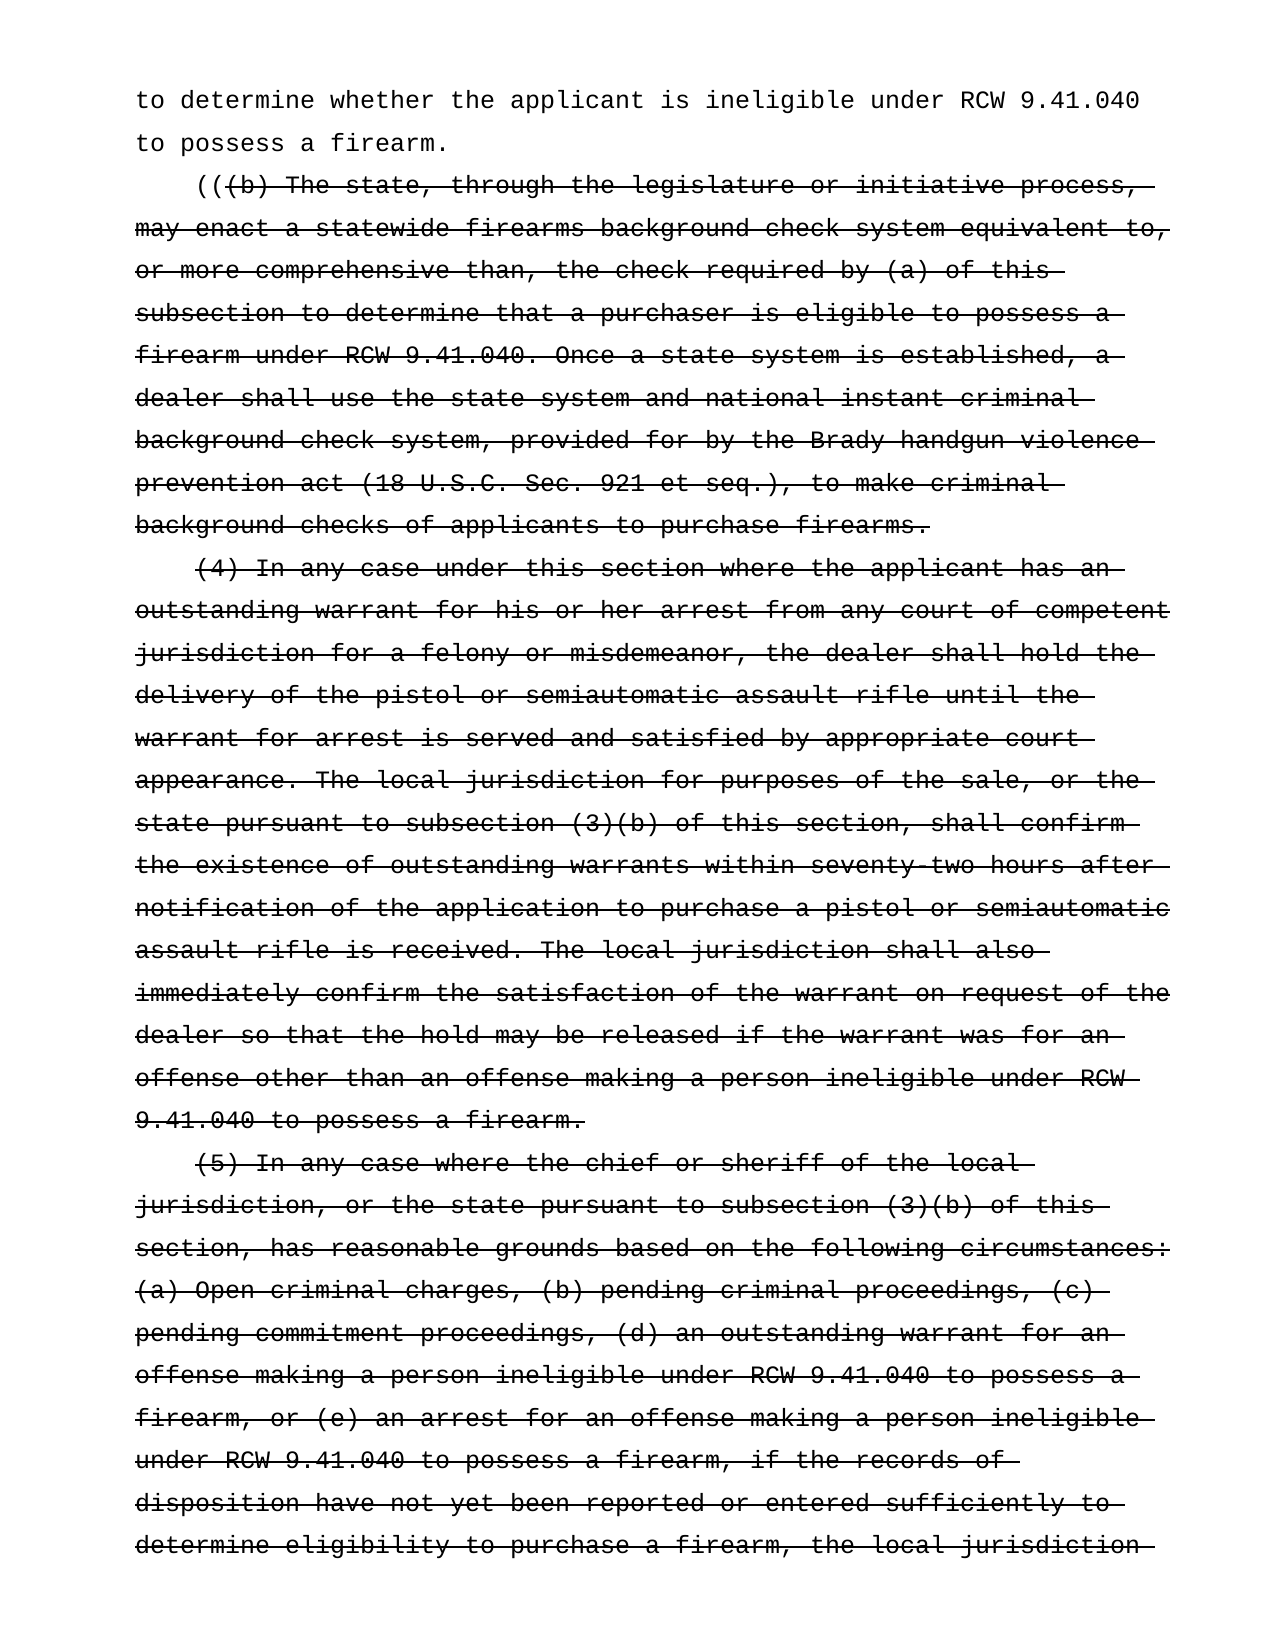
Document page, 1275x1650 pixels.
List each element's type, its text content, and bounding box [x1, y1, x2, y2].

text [135, 75, 1170, 160]
text (4) In any case under this section where the applicant has an outstanding warrant for his or her arrest from any court of competent jurisdiction for a felony or misdemeanor, the dealer shall hold the delivery of the pistol or semiautomatic assault rifle until the warrant for arrest is served and satisfied by appropriate court appearance. The local jurisdiction for purposes of the sale, or the state pursuant to subsection (3)(b) of this section, shall confirm the existence of outstanding warrants within seventy-two hours after notification of the application to purchase a pistol or semiautomatic assault rifle is received. The local jurisdiction shall also immediately confirm the satisfaction of the warrant on request of the dealer so that the hold may be released if the warrant was for an offense other than an offense making a person ineligible under RCW 9.41.040 to possess a firearm. [135, 911, 1170, 994]
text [135, 1251, 1170, 1562]
text (4) In any case under this section where the applicant has an outstanding warrant for his or her arrest from any court of competent jurisdiction for a felony or misdemeanor, the dealer shall hold the delivery of the pistol or semiautomatic assault rifle until the warrant for arrest is served and satisfied by appropriate court appearance. The local jurisdiction for purposes of the sale, or the state pursuant to subsection (3)(b) of this section, shall confirm the existence of outstanding warrants within seventy-two hours after notification of the application to purchase a pistol or semiautomatic assault rifle is received. The local jurisdiction shall also immediately confirm the satisfaction of the warrant on request of the dealer so that the hold may be released if the warrant was for an offense other than an offense making a person ineligible under RCW 9.41.040 to possess a firearm. [135, 996, 1170, 1137]
text (4) In any case under this section where the applicant has an outstanding warrant for his or her arrest from any court of competent jurisdiction for a felony or misdemeanor, the dealer shall hold the delivery of the pistol or semiautomatic assault rifle until the warrant for arrest is served and satisfied by appropriate court appearance. The local jurisdiction for purposes of the sale, or the state pursuant to subsection (3)(b) of this section, shall confirm the existence of outstanding warrants within seventy-two hours after notification of the application to purchase a pistol or semiautomatic assault rifle is received. The local jurisdiction shall also immediately confirm the satisfaction of the warrant on request of the dealer so that the hold may be released if the warrant was for an offense other than an offense making a person ineligible under RCW 9.41.040 to possess a firearm. [135, 542, 1170, 611]
text (4) In any case under this section where the applicant has an outstanding warrant for his or her arrest from any court of competent jurisdiction for a felony or misdemeanor, the dealer shall hold the delivery of the pistol or semiautomatic assault rifle until the warrant for arrest is served and satisfied by appropriate court appearance. The local jurisdiction for purposes of the sale, or the state pursuant to subsection (3)(b) of this section, shall confirm the existence of outstanding warrants within seventy-two hours after notification of the application to purchase a pistol or semiautomatic assault rifle is received. The local jurisdiction shall also immediately confirm the satisfaction of the warrant on request of the dealer so that the hold may be released if the warrant was for an offense other than an offense making a person ineligible under RCW 9.41.040 to possess a firearm. [135, 613, 1170, 866]
text (((b) The state, through the legislature or initiative process, may enact a statewide firearms background check system equivalent to, or more comprehensive than, the check required by (a) of this subsection to determine that a purchaser is eligible to possess a firearm under RCW 9.41.040. Once a state system is established, a dealer shall use the state system and national instant criminal background check system, provided for by the Brady handgun violence prevention act (18 U.S.C. Sec. 921 et seq.), to make criminal background checks of applicants to purchase firearms. [135, 160, 1170, 229]
text (((b) The state, through the legislature or initiative process, may enact a statewide firearms background check system equivalent to, or more comprehensive than, the check required by (a) of this subsection to determine that a purchaser is eligible to possess a firearm under RCW 9.41.040. Once a state system is established, a dealer shall use the state system and national instant criminal background check system, provided for by the Brady handgun violence prevention act (18 U.S.C. Sec. 921 et seq.), to make criminal background checks of applicants to purchase firearms. [135, 231, 1170, 542]
